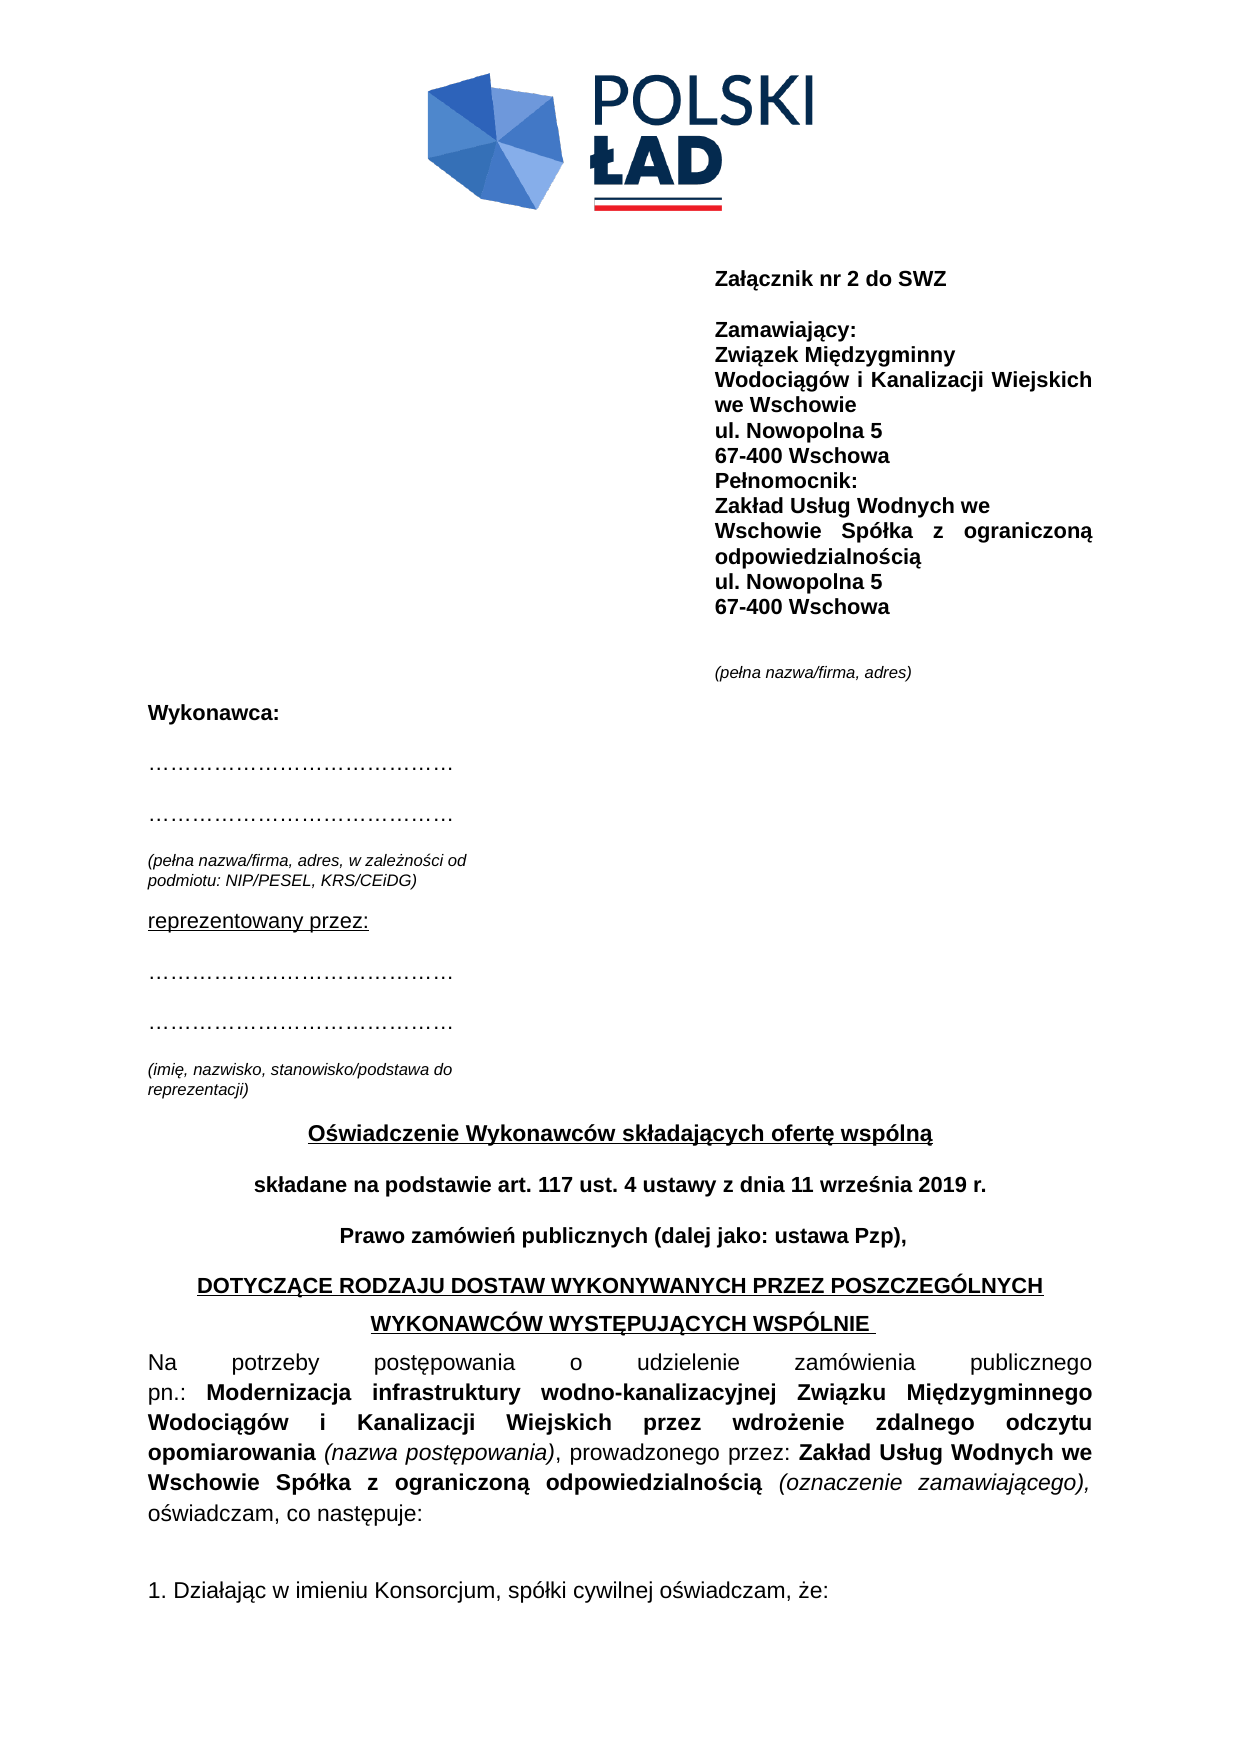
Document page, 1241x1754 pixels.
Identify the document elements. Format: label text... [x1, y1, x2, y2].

text Wschowie Spółka z ograniczoną odpowiedzialnością [714, 518, 1093, 569]
text Zakład Usług Wodnych we [714, 493, 1093, 518]
picture [427, 73, 813, 211]
text ………………………………………………………………………… [148, 958, 472, 1034]
text ………………………………………………………………………… [148, 750, 472, 826]
text Pełnomocnik: [641, 468, 1093, 493]
text 67-400 Wschowa [641, 443, 1093, 468]
text 67-400 Wschowa [641, 594, 1093, 619]
text (pełna nazwa/firma, adres, w zależności od podmiotu: NIP/PESEL, KRS/CEiDG) [148, 851, 472, 890]
text Zamawiający: [641, 317, 1093, 342]
text ul. Nowopolna 5 [641, 569, 1093, 594]
text Załącznik nr 2 do SWZ [641, 266, 1093, 292]
text (pełna nazwa/firma, adres) [641, 663, 1093, 682]
text ul. Nowopolna 5 [641, 418, 1093, 443]
text DOTYCZĄCE RODZAJU DOSTAW WYKONYWANYCH PRZEZ POSZCZEGÓLNYCH WYKONAWCÓW WYSTĘPUJĄCYCH WSPÓLNIE [148, 1273, 1093, 1336]
list 1. Działając w imieniu Konsorcjum, spółki cywilnej oświadczam, że: [148, 1577, 1093, 1603]
text Na potrzeby postępowania o udzielenie zamówienia publicznego pn.: Modernizacja infrastruktury wodno-kanalizacyjnej Związku Międzygminnego Wodociągów i Kanalizacji Wiejskich przez wdrożenie zdalnego odczytu opomiarowania (nazwa postępowania), prowadzonego przez: Zakład Usług Wodnych we Wschowie Spółka z ograniczoną odpowiedzialnością (oznaczenie zamawiającego), oświadczam, co następuje: [148, 1348, 1093, 1526]
text reprezentowany przez: [148, 908, 1093, 933]
text Oświadczenie Wykonawców składających ofertę wspólną [148, 1120, 1093, 1147]
text składane na podstawie art. 117 ust. 4 ustawy z dnia 11 września 2019 r. [148, 1172, 1093, 1197]
text Prawo zamówień publicznych (dalej jako: ustawa Pzp), [148, 1223, 1093, 1248]
text Związek Międzygminny [641, 342, 1093, 367]
text (imię, nazwisko, stanowisko/podstawa do reprezentacji) [148, 1059, 472, 1099]
text Wykonawca: [148, 699, 1093, 725]
text Wodociągów i Kanalizacji Wiejskich we Wschowie [714, 367, 1093, 418]
